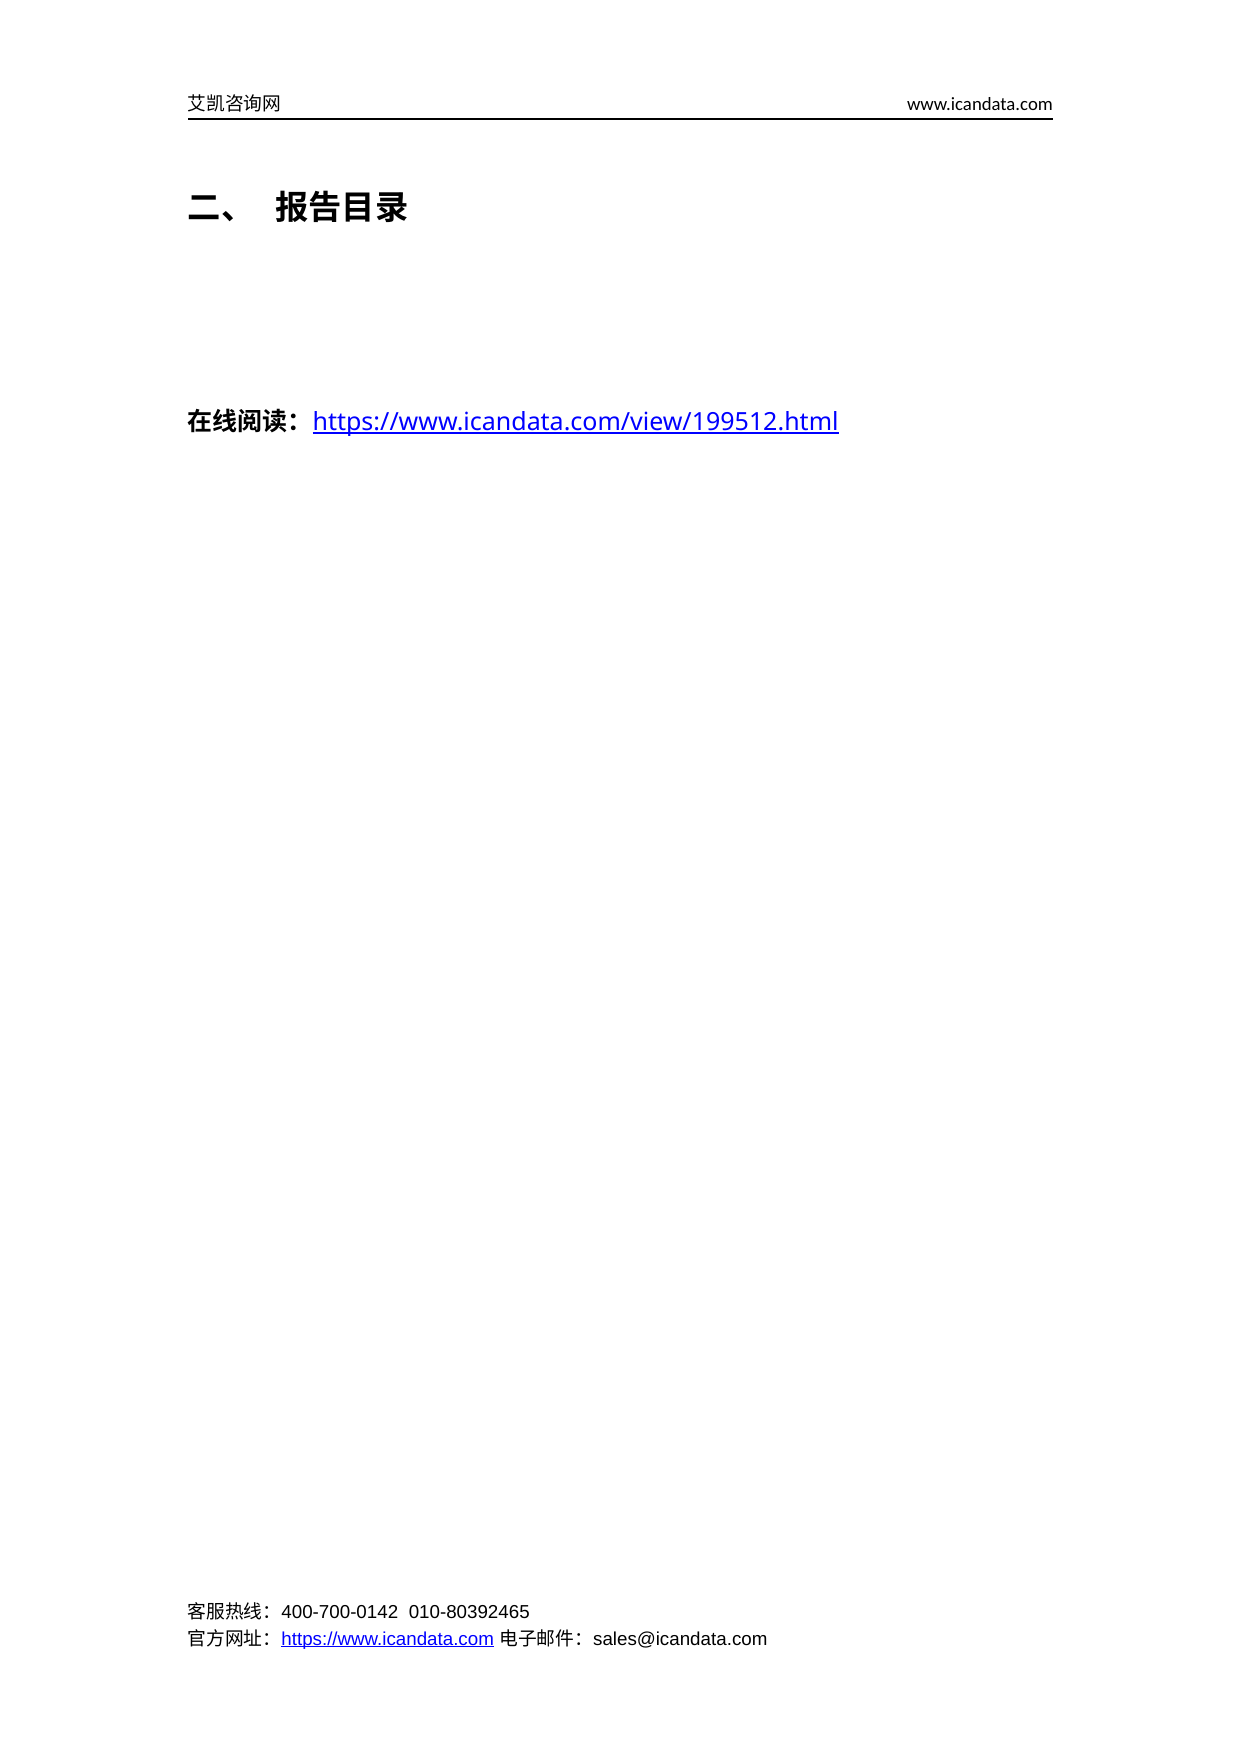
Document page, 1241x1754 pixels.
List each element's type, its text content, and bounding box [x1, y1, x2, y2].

subtitle 报告目录 [187, 172, 1053, 237]
text 在线阅读：https://www.icandata.com/view/199512.html [187, 387, 1053, 452]
